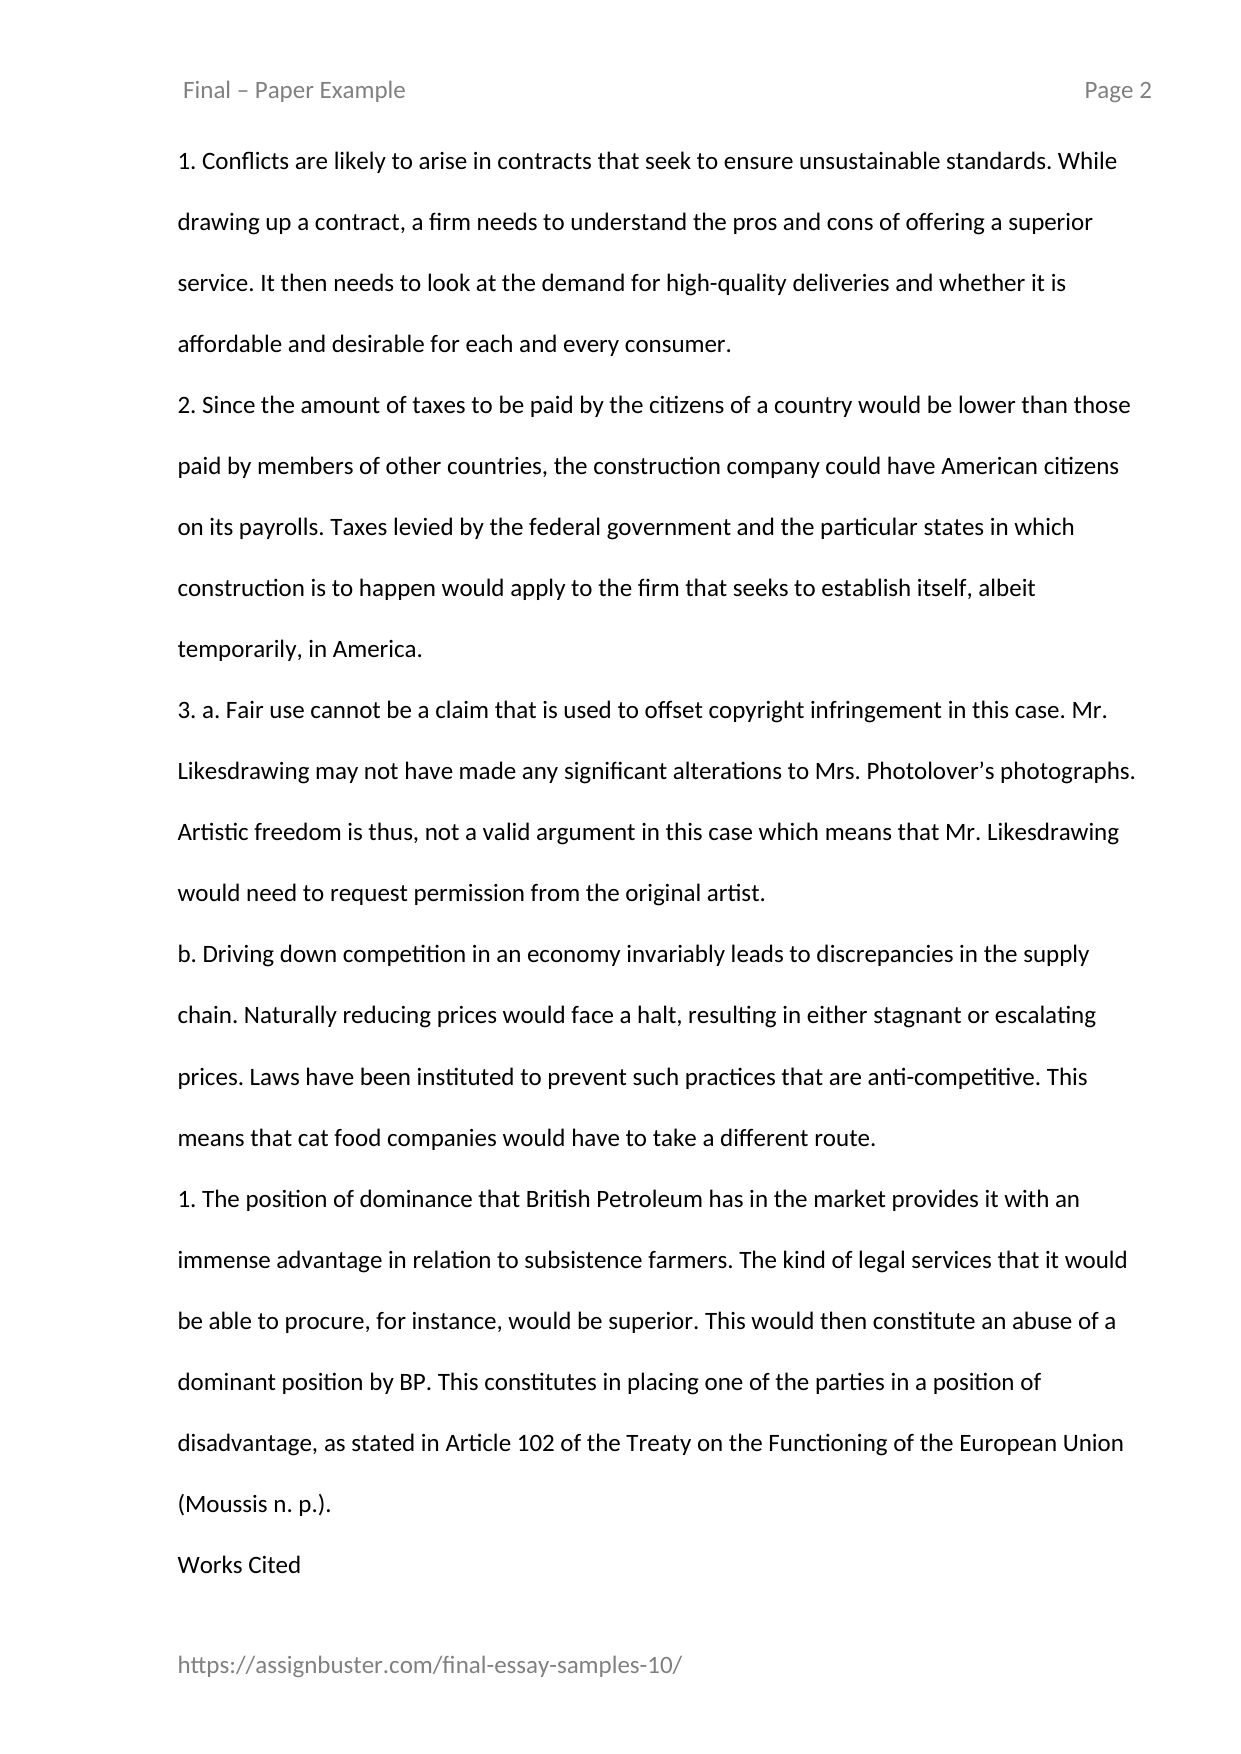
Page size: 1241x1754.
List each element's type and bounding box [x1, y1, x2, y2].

text [177, 145, 1152, 1579]
